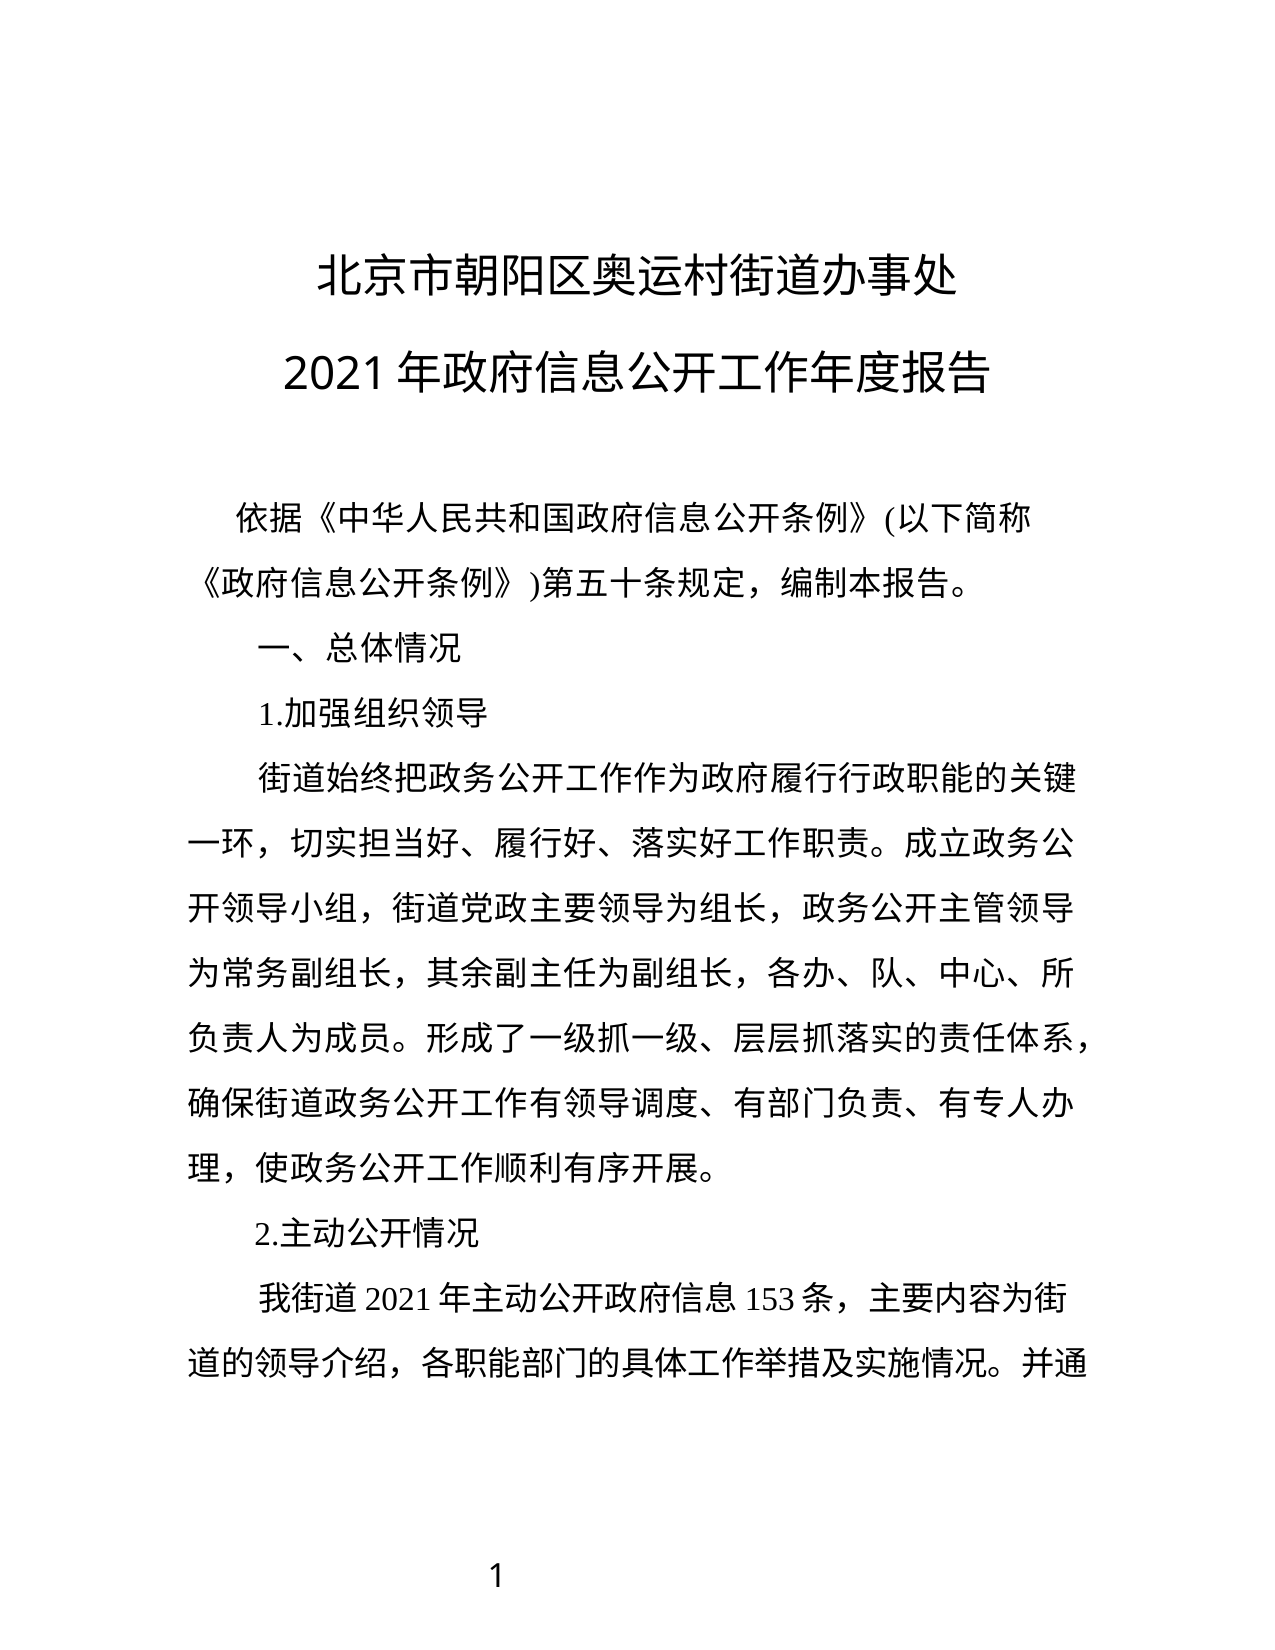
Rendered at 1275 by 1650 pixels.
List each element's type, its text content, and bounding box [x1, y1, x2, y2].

text 2.主动公开情况 [187, 1199, 1087, 1264]
text 北京市朝阳区奥运村街道办事处 [187, 224, 1087, 321]
text 依据《中华人民共和国政府信息公开条例》(以下简称《政府信息公开条例》)第五十条规定，编制本报告。 [187, 484, 1087, 614]
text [187, 1264, 1087, 1394]
text 一、总体情况 [187, 614, 1087, 679]
text 街道始终把政务公开工作作为政府履行行政职能的关键一环，切实担当好、履行好、落实好工作职责。成立政务公开领导小组，街道党政主要领导为组长，政务公开主管领导为常务副组长，其余副主任为副组长，各办、队、中心、所负责人为成员。形成了一级抓一级、层层抓落实的责任体系，确保街道政务公开工作有领导调度、有部门负责、有专人办理，使政务公开工作顺利有序开展。 [187, 744, 1087, 1199]
text 1.加强组织领导 [187, 679, 1087, 744]
text 2021年政府信息公开工作年度报告 [187, 321, 1087, 419]
